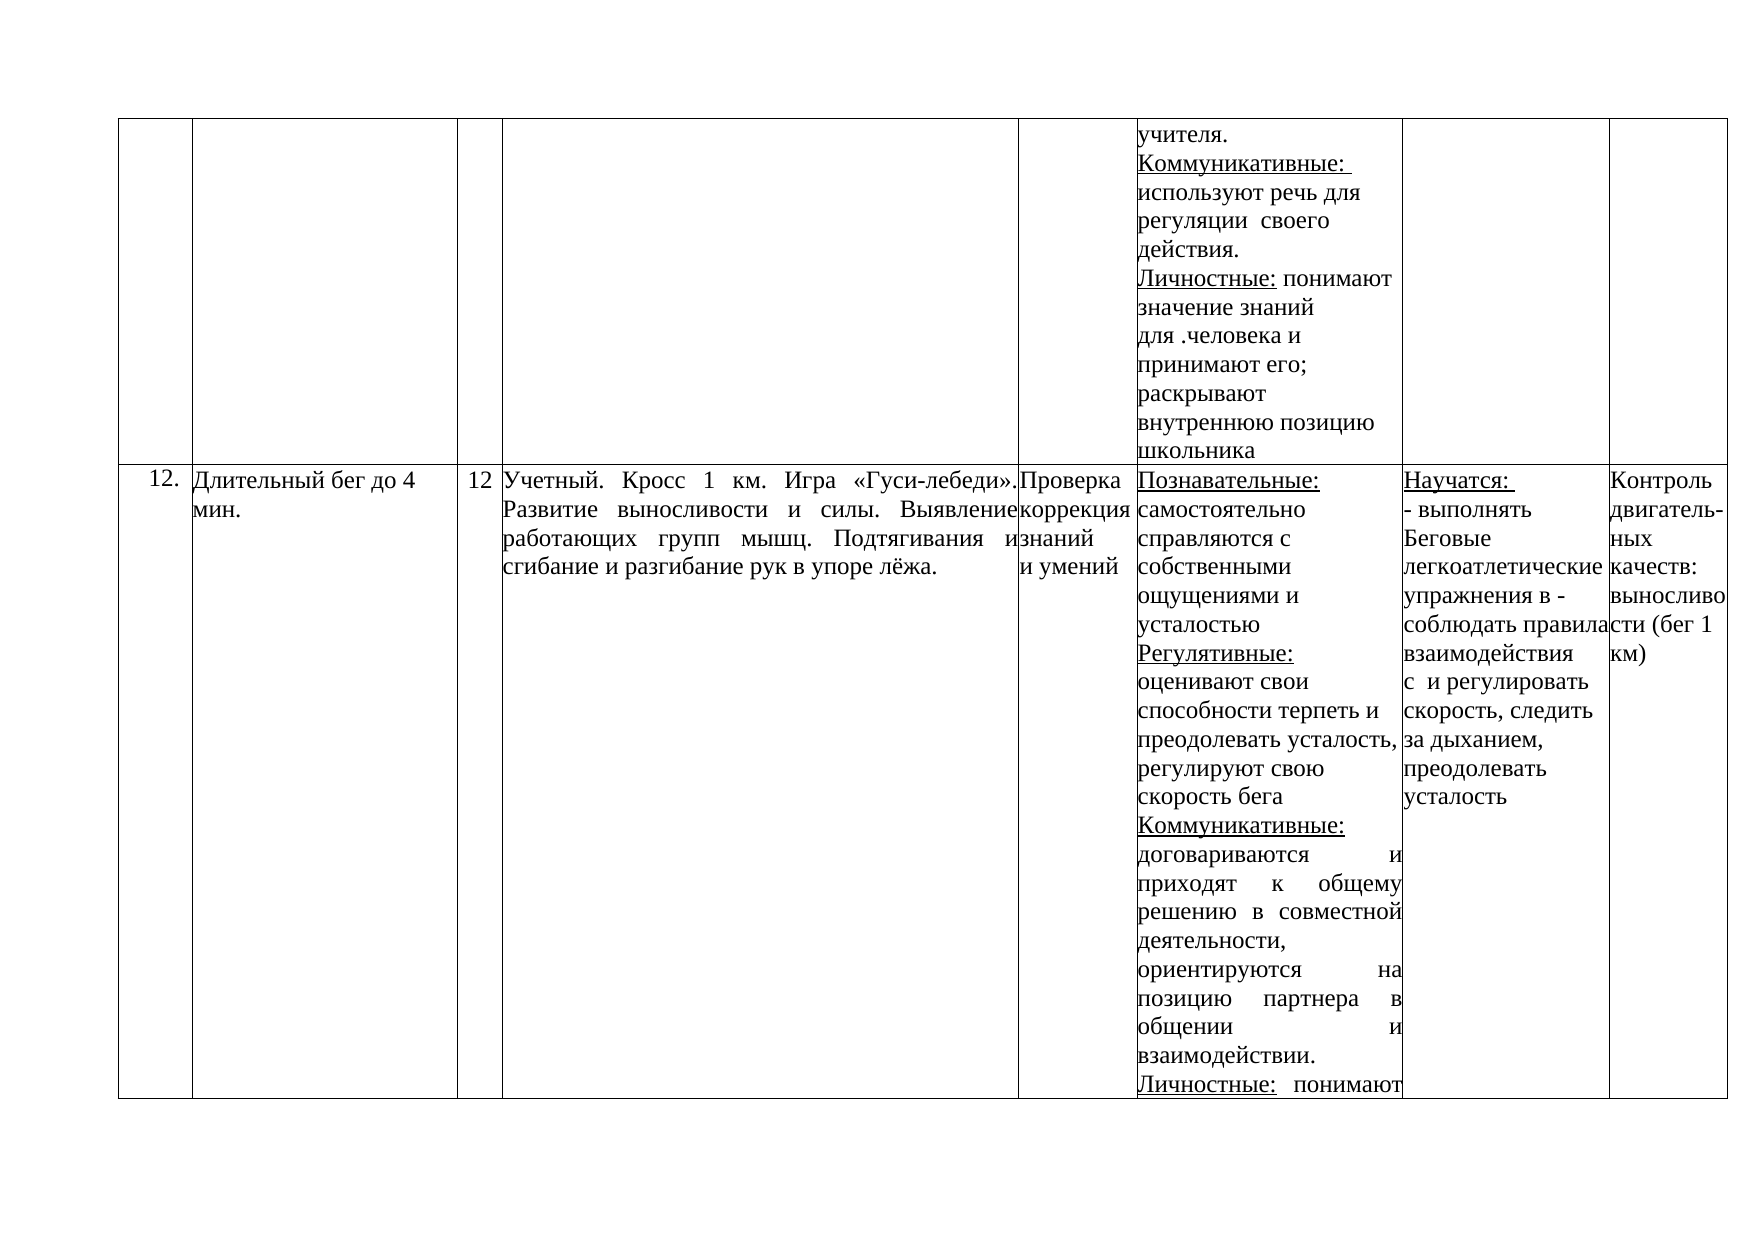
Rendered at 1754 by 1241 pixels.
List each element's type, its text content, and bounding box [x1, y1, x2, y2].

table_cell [1138, 465, 1402, 1098]
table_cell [1403, 465, 1609, 1098]
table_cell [503, 119, 1018, 464]
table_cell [503, 465, 1018, 1098]
table_cell 11 [458, 119, 502, 464]
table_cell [1403, 119, 1609, 464]
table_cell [193, 465, 457, 1098]
table_cell [119, 119, 192, 464]
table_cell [193, 119, 457, 464]
table_cell [119, 465, 192, 1098]
table_cell 12 [458, 465, 502, 1098]
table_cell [1138, 119, 1402, 464]
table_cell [1610, 465, 1727, 1098]
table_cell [1019, 465, 1137, 1098]
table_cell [1610, 119, 1727, 464]
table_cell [1019, 119, 1137, 464]
